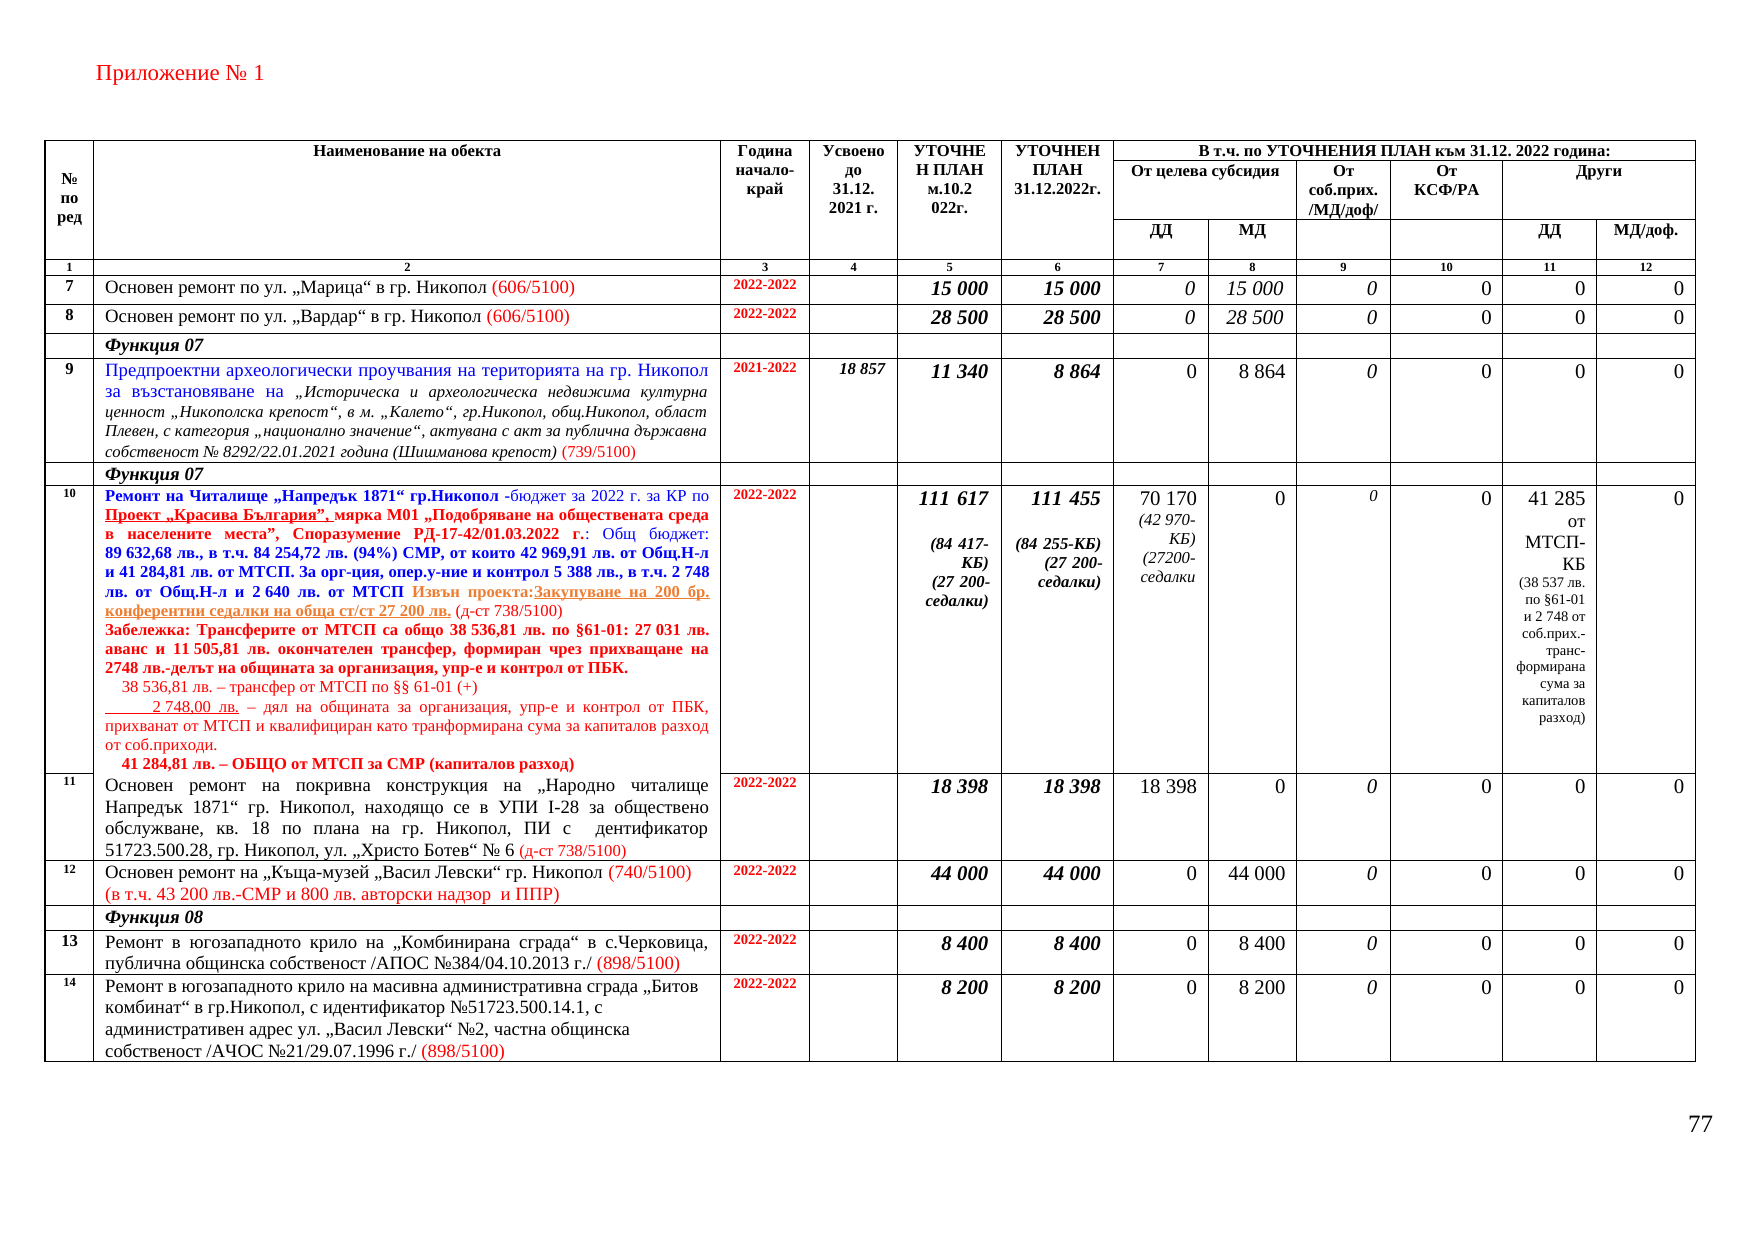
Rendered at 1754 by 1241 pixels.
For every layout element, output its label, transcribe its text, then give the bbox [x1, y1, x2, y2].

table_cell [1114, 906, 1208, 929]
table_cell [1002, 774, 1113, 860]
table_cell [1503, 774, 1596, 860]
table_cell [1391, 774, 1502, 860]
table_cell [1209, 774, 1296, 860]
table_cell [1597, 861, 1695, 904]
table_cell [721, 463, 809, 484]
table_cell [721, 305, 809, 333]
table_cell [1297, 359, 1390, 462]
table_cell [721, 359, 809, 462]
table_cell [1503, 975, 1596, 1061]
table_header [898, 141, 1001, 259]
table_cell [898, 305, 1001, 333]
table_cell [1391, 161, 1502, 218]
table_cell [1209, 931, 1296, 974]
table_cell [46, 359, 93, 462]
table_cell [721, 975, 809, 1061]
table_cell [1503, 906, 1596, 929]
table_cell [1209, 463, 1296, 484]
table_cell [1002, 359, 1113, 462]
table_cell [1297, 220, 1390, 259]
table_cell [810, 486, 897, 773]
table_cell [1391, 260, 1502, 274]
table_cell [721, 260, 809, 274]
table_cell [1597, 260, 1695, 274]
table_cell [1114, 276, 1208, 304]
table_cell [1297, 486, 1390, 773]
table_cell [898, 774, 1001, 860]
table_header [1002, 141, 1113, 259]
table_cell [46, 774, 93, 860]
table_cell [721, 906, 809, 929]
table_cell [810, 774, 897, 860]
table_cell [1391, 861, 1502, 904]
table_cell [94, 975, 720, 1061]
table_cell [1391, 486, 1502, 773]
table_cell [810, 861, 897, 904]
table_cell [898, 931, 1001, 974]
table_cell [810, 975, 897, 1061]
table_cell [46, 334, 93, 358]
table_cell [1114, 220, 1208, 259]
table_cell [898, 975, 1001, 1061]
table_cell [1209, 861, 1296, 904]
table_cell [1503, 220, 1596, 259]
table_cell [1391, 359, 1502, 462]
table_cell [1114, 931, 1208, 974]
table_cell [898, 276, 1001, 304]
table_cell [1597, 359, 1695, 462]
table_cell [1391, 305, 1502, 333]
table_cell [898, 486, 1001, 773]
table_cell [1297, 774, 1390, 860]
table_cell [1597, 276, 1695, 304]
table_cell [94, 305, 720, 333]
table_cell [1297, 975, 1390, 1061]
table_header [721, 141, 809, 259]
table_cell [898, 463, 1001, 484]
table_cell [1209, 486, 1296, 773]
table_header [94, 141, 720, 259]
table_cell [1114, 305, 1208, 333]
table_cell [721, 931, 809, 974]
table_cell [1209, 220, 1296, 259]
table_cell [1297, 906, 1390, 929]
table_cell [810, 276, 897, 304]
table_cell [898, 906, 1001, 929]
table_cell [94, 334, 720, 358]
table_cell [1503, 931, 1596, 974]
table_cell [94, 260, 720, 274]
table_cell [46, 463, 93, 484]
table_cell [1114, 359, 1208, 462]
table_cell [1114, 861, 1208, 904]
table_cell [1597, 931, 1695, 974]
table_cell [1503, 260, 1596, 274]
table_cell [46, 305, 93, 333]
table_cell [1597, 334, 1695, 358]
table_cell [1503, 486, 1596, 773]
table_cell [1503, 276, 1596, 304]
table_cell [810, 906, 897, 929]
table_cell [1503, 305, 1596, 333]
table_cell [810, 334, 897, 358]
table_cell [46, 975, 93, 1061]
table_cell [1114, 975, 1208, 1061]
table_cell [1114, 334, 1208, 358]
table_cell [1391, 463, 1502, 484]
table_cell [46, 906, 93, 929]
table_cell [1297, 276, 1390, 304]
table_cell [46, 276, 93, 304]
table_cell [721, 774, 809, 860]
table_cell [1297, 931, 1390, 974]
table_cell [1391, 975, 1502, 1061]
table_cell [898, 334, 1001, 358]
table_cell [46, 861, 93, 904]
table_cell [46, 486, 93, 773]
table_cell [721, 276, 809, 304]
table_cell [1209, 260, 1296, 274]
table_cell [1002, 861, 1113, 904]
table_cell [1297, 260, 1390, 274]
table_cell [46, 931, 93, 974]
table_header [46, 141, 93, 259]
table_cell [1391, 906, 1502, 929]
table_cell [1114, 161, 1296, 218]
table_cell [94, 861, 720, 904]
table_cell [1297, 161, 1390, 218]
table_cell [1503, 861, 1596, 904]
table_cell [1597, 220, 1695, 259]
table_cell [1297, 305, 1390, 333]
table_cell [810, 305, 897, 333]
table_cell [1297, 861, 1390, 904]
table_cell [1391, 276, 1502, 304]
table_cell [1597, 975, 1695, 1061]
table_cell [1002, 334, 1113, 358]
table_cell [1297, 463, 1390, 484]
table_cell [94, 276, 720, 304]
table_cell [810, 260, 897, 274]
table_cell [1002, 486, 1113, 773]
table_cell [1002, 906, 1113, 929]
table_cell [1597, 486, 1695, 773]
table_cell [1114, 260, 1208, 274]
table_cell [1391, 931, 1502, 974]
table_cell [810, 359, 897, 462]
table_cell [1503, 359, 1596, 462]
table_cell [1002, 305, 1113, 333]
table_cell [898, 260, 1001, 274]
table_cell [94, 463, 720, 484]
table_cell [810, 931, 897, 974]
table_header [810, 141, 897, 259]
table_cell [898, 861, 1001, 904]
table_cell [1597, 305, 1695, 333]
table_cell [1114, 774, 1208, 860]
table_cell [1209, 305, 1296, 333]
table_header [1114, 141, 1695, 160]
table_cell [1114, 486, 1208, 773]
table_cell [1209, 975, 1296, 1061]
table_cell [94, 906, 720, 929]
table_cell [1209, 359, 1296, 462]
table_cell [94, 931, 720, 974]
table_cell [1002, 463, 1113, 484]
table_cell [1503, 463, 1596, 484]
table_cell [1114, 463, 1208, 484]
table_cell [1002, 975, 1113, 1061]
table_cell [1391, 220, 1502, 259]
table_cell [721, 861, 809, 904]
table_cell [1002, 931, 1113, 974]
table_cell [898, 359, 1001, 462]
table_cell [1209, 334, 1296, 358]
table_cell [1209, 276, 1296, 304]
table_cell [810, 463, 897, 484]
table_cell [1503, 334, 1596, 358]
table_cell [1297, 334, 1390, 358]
text Приложение № 1 [44, 59, 1713, 85]
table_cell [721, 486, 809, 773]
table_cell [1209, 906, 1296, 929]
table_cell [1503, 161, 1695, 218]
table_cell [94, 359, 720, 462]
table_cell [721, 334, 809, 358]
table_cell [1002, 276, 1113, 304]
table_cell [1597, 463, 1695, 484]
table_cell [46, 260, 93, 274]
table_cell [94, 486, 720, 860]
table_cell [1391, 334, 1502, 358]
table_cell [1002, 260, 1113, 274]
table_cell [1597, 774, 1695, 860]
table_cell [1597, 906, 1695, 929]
